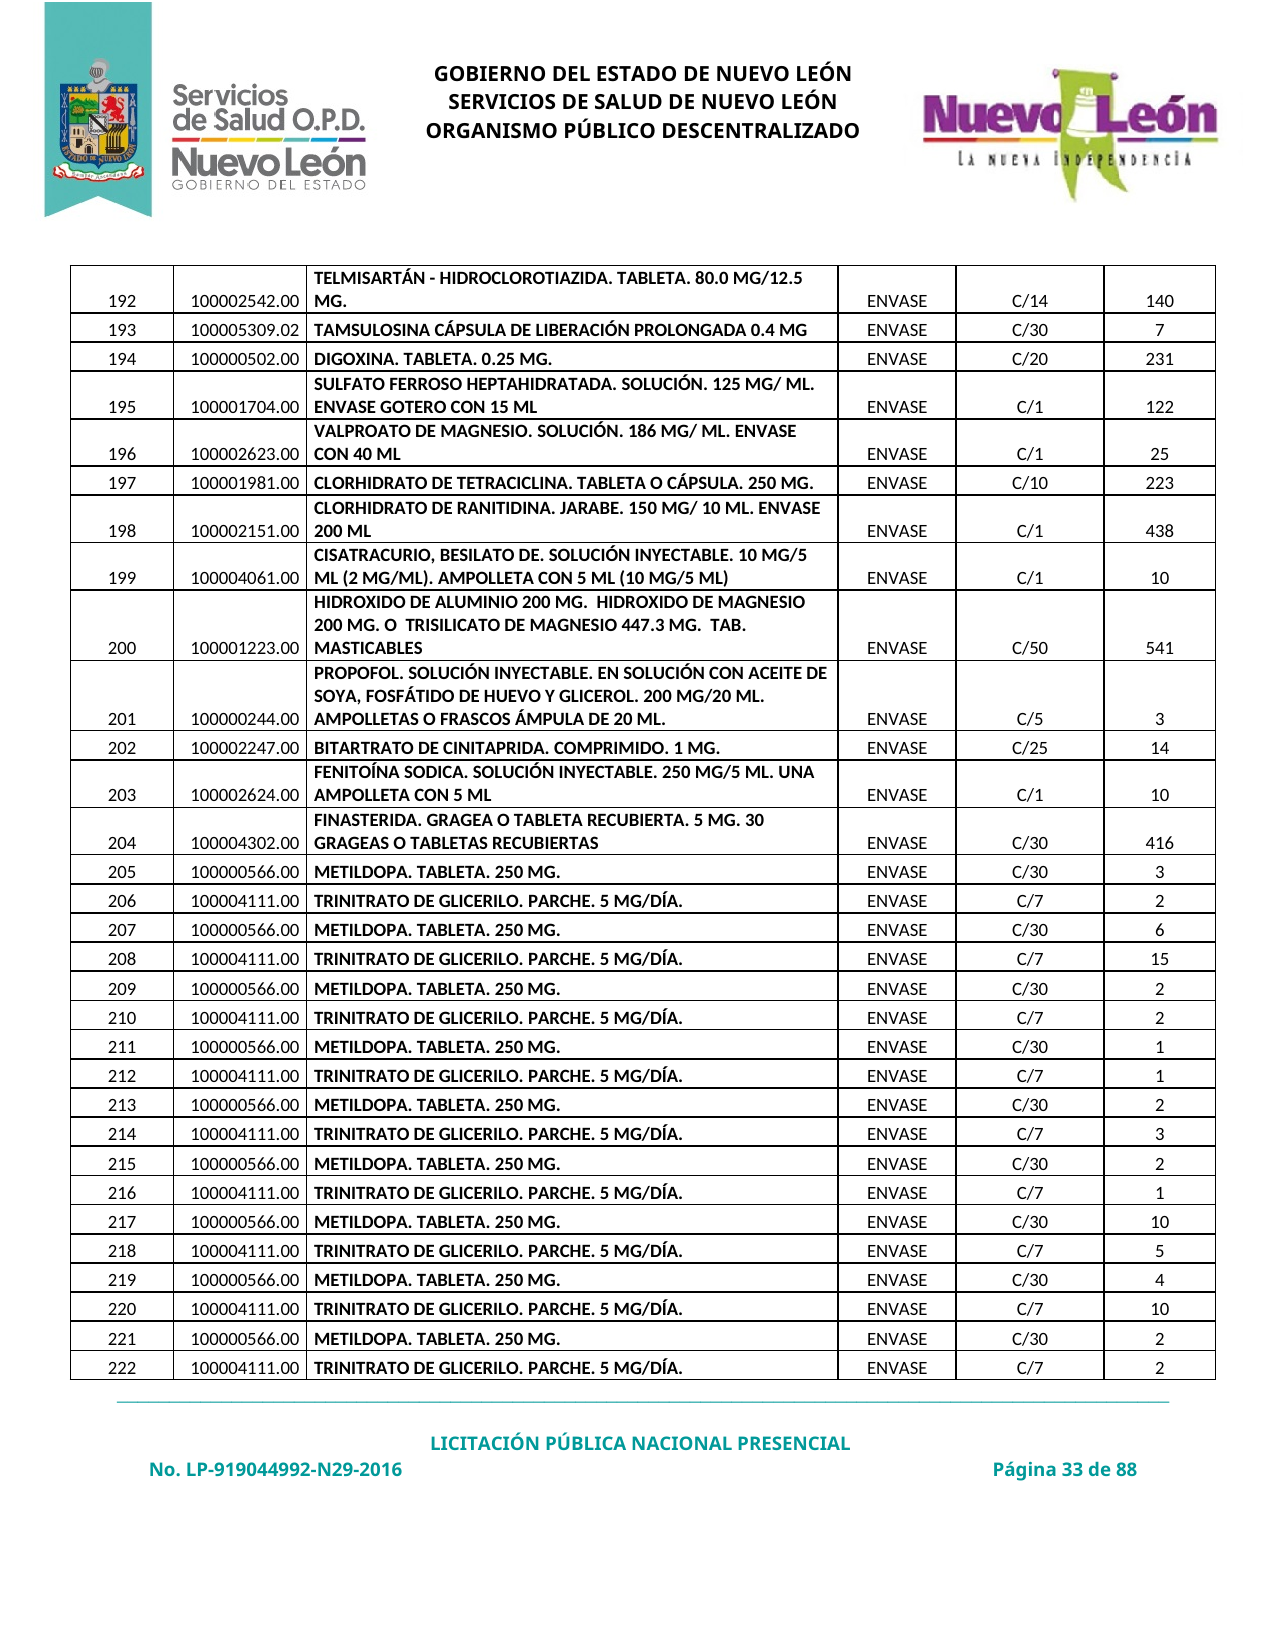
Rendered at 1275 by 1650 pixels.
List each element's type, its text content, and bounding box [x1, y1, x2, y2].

table_cell 192 [71, 266, 173, 312]
table_cell 100000244.00 [174, 661, 306, 730]
table_cell ENVASE [839, 372, 955, 418]
table_cell 100004111.00 [174, 1118, 306, 1145]
table_cell ENVASE [839, 343, 955, 370]
table_cell 217 [71, 1205, 173, 1233]
table_cell C/7 [957, 1293, 1103, 1320]
table_cell METILDOPA. TABLETA. 250 MG. [307, 1205, 837, 1233]
table_cell 206 [71, 885, 173, 912]
table_cell 216 [71, 1176, 173, 1204]
table_cell 199 [71, 543, 173, 589]
table_cell 208 [71, 943, 173, 970]
table_cell 140 [1105, 266, 1215, 312]
table_cell ENVASE [839, 1060, 955, 1087]
table_cell ENVASE [839, 1147, 955, 1174]
table_cell 197 [71, 467, 173, 494]
table_cell 1 [1105, 1176, 1215, 1204]
table_cell 10 [1105, 543, 1215, 589]
table_cell C/30 [957, 808, 1103, 854]
table_cell 100000566.00 [174, 1089, 306, 1116]
table_cell 6 [1105, 914, 1215, 941]
table_cell 214 [71, 1118, 173, 1145]
table_cell ENVASE [839, 1001, 955, 1029]
table_cell 100000566.00 [174, 855, 306, 883]
table_cell 100004302.00 [174, 808, 306, 854]
table_cell 231 [1105, 343, 1215, 370]
table_cell C/7 [957, 1351, 1103, 1379]
table_cell 196 [71, 420, 173, 465]
table_cell PROPOFOL. SOLUCIÓN INYECTABLE. EN SOLUCIÓN CON ACEITE DE SOYA, FOSFÁTIDO DE HUEVO Y GLICEROL. 200 MG/20 ML. AMPOLLETAS O FRASCOS ÁMPULA DE 20 ML. [307, 661, 837, 730]
table_cell 215 [71, 1147, 173, 1174]
table_cell CLORHIDRATO DE TETRACICLINA. TABLETA O CÁPSULA. 250 MG. [307, 467, 837, 494]
table_cell 220 [71, 1293, 173, 1320]
table_cell C/7 [957, 1118, 1103, 1145]
table_cell ENVASE [839, 496, 955, 542]
table_cell 2 [1105, 885, 1215, 912]
table_cell ENVASE [839, 1235, 955, 1262]
table_cell C/1 [957, 420, 1103, 465]
table_cell 223 [1105, 467, 1215, 494]
table_cell 221 [71, 1322, 173, 1349]
table_cell 212 [71, 1060, 173, 1087]
table_cell 198 [71, 496, 173, 542]
table_cell ENVASE [839, 1264, 955, 1291]
table_cell 100001981.00 [174, 467, 306, 494]
table_cell C/30 [957, 314, 1103, 341]
table_cell 201 [71, 661, 173, 730]
table_cell 100000566.00 [174, 914, 306, 941]
table_cell ENVASE [839, 1351, 955, 1379]
table_cell METILDOPA. TABLETA. 250 MG. [307, 855, 837, 883]
table_cell ENVASE [839, 661, 955, 730]
table_cell 1 [1105, 1060, 1215, 1087]
table_cell 3 [1105, 661, 1215, 730]
table_cell 122 [1105, 372, 1215, 418]
table_cell C/25 [957, 731, 1103, 759]
table_cell ENVASE [839, 543, 955, 589]
table_cell 2 [1105, 1147, 1215, 1174]
table_cell ENVASE [839, 855, 955, 883]
table_cell 2 [1105, 1351, 1215, 1379]
table_cell C/5 [957, 661, 1103, 730]
table_cell 14 [1105, 731, 1215, 759]
table_cell 100000566.00 [174, 1030, 306, 1058]
table_cell 100000566.00 [174, 1322, 306, 1349]
table_cell 100001704.00 [174, 372, 306, 418]
table_cell ENVASE [839, 1205, 955, 1233]
table_cell C/1 [957, 372, 1103, 418]
table_cell C/7 [957, 1176, 1103, 1204]
table_cell 100000566.00 [174, 972, 306, 999]
table_cell TRINITRATO DE GLICERILO. PARCHE. 5 MG/DÍA. [307, 1176, 837, 1204]
table_cell 100004111.00 [174, 885, 306, 912]
table_cell 100004111.00 [174, 1060, 306, 1087]
table_cell C/30 [957, 1147, 1103, 1174]
table_cell METILDOPA. TABLETA. 250 MG. [307, 1147, 837, 1174]
table_cell 204 [71, 808, 173, 854]
table_cell VALPROATO DE MAGNESIO. SOLUCIÓN. 186 MG/ ML. ENVASE CON 40 ML [307, 420, 837, 465]
table_cell 3 [1105, 1118, 1215, 1145]
table_cell ENVASE [839, 1089, 955, 1116]
table_cell 210 [71, 1001, 173, 1029]
table_cell 100004111.00 [174, 1001, 306, 1029]
table_cell 100000566.00 [174, 1205, 306, 1233]
table_cell ENVASE [839, 914, 955, 941]
table_cell 2 [1105, 1089, 1215, 1116]
table_cell C/7 [957, 943, 1103, 970]
table_cell TRINITRATO DE GLICERILO. PARCHE. 5 MG/DÍA. [307, 1235, 837, 1262]
table_cell 100004111.00 [174, 1176, 306, 1204]
table_cell 100005309.02 [174, 314, 306, 341]
table_cell C/7 [957, 1060, 1103, 1087]
table_cell TAMSULOSINA CÁPSULA DE LIBERACIÓN PROLONGADA 0.4 MG [307, 314, 837, 341]
table_cell TRINITRATO DE GLICERILO. PARCHE. 5 MG/DÍA. [307, 943, 837, 970]
table_cell DIGOXINA. TABLETA. 0.25 MG. [307, 343, 837, 370]
table_cell 100002623.00 [174, 420, 306, 465]
table_cell ENVASE [839, 808, 955, 854]
table_cell 100002247.00 [174, 731, 306, 759]
table_cell FENITOÍNA SODICA. SOLUCIÓN INYECTABLE. 250 MG/5 ML. UNA AMPOLLETA CON 5 ML [307, 761, 837, 806]
table_cell 100004111.00 [174, 943, 306, 970]
table_cell 202 [71, 731, 173, 759]
table_cell C/7 [957, 1235, 1103, 1262]
table_cell TRINITRATO DE GLICERILO. PARCHE. 5 MG/DÍA. [307, 1118, 837, 1145]
table_cell 100002624.00 [174, 761, 306, 806]
table_cell 205 [71, 855, 173, 883]
table_cell 203 [71, 761, 173, 806]
picture [15, 2, 1249, 229]
table_cell C/30 [957, 1030, 1103, 1058]
table_cell 2 [1105, 972, 1215, 999]
table_cell ENVASE [839, 467, 955, 494]
table_cell 541 [1105, 591, 1215, 659]
table_cell TELMISARTÁN - HIDROCLOROTIAZIDA. TABLETA. 80.0 MG/12.5 MG. [307, 266, 837, 312]
table_cell METILDOPA. TABLETA. 250 MG. [307, 1089, 837, 1116]
table_cell 209 [71, 972, 173, 999]
table_cell ENVASE [839, 972, 955, 999]
table_cell 15 [1105, 943, 1215, 970]
table_cell ENVASE [839, 266, 955, 312]
table_cell 195 [71, 372, 173, 418]
table_cell ENVASE [839, 761, 955, 806]
table_cell 100000502.00 [174, 343, 306, 370]
table_cell ENVASE [839, 591, 955, 659]
table_cell C/1 [957, 496, 1103, 542]
table_cell TRINITRATO DE GLICERILO. PARCHE. 5 MG/DÍA. [307, 1001, 837, 1029]
table_cell C/7 [957, 1001, 1103, 1029]
table_cell 100002151.00 [174, 496, 306, 542]
table_cell ENVASE [839, 420, 955, 465]
table_cell BITARTRATO DE CINITAPRIDA. COMPRIMIDO. 1 MG. [307, 731, 837, 759]
table_cell C/50 [957, 591, 1103, 659]
table_cell C/7 [957, 885, 1103, 912]
table_cell CLORHIDRATO DE RANITIDINA. JARABE. 150 MG/ 10 ML. ENVASE 200 ML [307, 496, 837, 542]
table_cell 219 [71, 1264, 173, 1291]
table_cell 207 [71, 914, 173, 941]
table_cell 194 [71, 343, 173, 370]
table_cell ENVASE [839, 1293, 955, 1320]
table_cell 100004111.00 [174, 1351, 306, 1379]
table_cell 25 [1105, 420, 1215, 465]
table_cell TRINITRATO DE GLICERILO. PARCHE. 5 MG/DÍA. [307, 1293, 837, 1320]
table_cell 211 [71, 1030, 173, 1058]
table_cell 7 [1105, 314, 1215, 341]
table_cell 5 [1105, 1235, 1215, 1262]
table_cell 100000566.00 [174, 1264, 306, 1291]
table_cell C/30 [957, 855, 1103, 883]
table_cell C/30 [957, 972, 1103, 999]
table_cell 100000566.00 [174, 1147, 306, 1174]
table_cell 213 [71, 1089, 173, 1116]
table_cell 100004111.00 [174, 1293, 306, 1320]
table_cell 218 [71, 1235, 173, 1262]
table_cell ENVASE [839, 885, 955, 912]
table_cell C/30 [957, 914, 1103, 941]
table_cell SULFATO FERROSO HEPTAHIDRATADA. SOLUCIÓN. 125 MG/ ML. ENVASE GOTERO CON 15 ML [307, 372, 837, 418]
table_cell 100004111.00 [174, 1235, 306, 1262]
table_cell C/1 [957, 761, 1103, 806]
table_cell METILDOPA. TABLETA. 250 MG. [307, 1264, 837, 1291]
table_cell ENVASE [839, 314, 955, 341]
table_cell C/10 [957, 467, 1103, 494]
table_cell FINASTERIDA. GRAGEA O TABLETA RECUBIERTA. 5 MG. 30 GRAGEAS O TABLETAS RECUBIERTAS [307, 808, 837, 854]
table_cell C/30 [957, 1205, 1103, 1233]
table_cell ENVASE [839, 1176, 955, 1204]
table_cell ENVASE [839, 1030, 955, 1058]
table_cell 10 [1105, 1205, 1215, 1233]
table_cell 200 [71, 591, 173, 659]
table_cell C/30 [957, 1089, 1103, 1116]
table_cell TRINITRATO DE GLICERILO. PARCHE. 5 MG/DÍA. [307, 885, 837, 912]
table_cell ENVASE [839, 1118, 955, 1145]
table_cell TRINITRATO DE GLICERILO. PARCHE. 5 MG/DÍA. [307, 1351, 837, 1379]
table_cell 222 [71, 1351, 173, 1379]
table_cell METILDOPA. TABLETA. 250 MG. [307, 972, 837, 999]
table_cell ENVASE [839, 731, 955, 759]
table_cell C/14 [957, 266, 1103, 312]
table_cell 100004061.00 [174, 543, 306, 589]
table_cell ENVASE [839, 1322, 955, 1349]
table_cell C/30 [957, 1322, 1103, 1349]
table_cell 100001223.00 [174, 591, 306, 659]
table_cell 2 [1105, 1001, 1215, 1029]
table_cell HIDROXIDO DE ALUMINIO 200 MG. HIDROXIDO DE MAGNESIO 200 MG. O TRISILICATO DE MAGNESIO 447.3 MG. TAB. MASTICABLES [307, 591, 837, 659]
table_cell CISATRACURIO, BESILATO DE. SOLUCIÓN INYECTABLE. 10 MG/5 ML (2 MG/ML). AMPOLLETA CON 5 ML (10 MG/5 ML) [307, 543, 837, 589]
table_cell TRINITRATO DE GLICERILO. PARCHE. 5 MG/DÍA. [307, 1060, 837, 1087]
table_cell C/30 [957, 1264, 1103, 1291]
table_cell 10 [1105, 761, 1215, 806]
table_cell C/20 [957, 343, 1103, 370]
table_cell 4 [1105, 1264, 1215, 1291]
table_cell METILDOPA. TABLETA. 250 MG. [307, 1322, 837, 1349]
table_cell METILDOPA. TABLETA. 250 MG. [307, 1030, 837, 1058]
table_cell 1 [1105, 1030, 1215, 1058]
table_cell C/1 [957, 543, 1103, 589]
table_cell METILDOPA. TABLETA. 250 MG. [307, 914, 837, 941]
table_cell 2 [1105, 1322, 1215, 1349]
table_cell ENVASE [839, 943, 955, 970]
table_cell 100002542.00 [174, 266, 306, 312]
table_cell 10 [1105, 1293, 1215, 1320]
table_cell 193 [71, 314, 173, 341]
table_cell 416 [1105, 808, 1215, 854]
table_cell 438 [1105, 496, 1215, 542]
table_cell 3 [1105, 855, 1215, 883]
